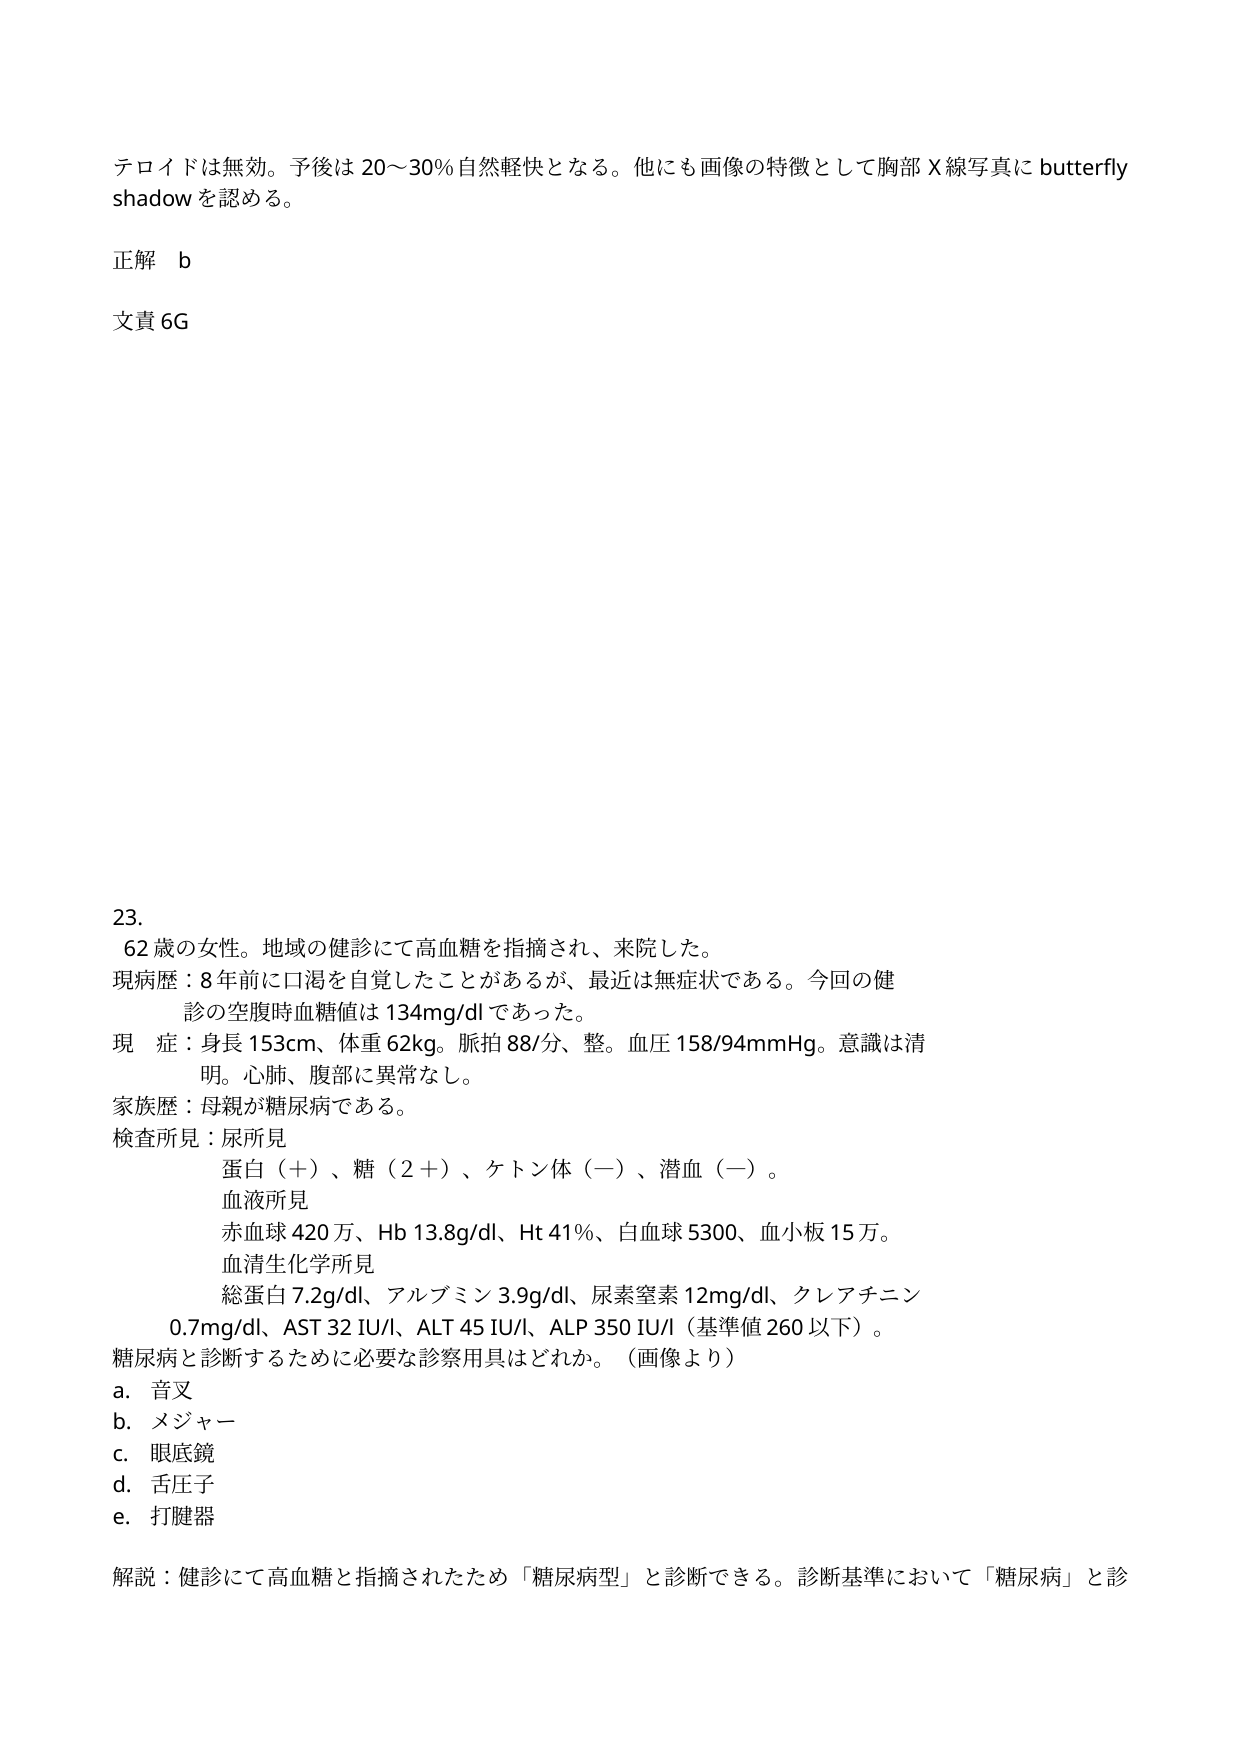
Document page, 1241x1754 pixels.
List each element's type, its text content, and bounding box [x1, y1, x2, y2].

text 赤血球420万、Hb 13.8g/dl、Ht 41％、白血球5300、血小板15万。 [112, 1215, 1128, 1247]
text 家族歴：母親が糖尿病である。 [112, 1089, 1128, 1121]
list 眼底鏡 [112, 1436, 1128, 1467]
text 血液所見 [112, 1184, 1128, 1215]
text 総蛋白7.2g/dl、アルブミン3.9g/dl、尿素窒素12mg/dl、クレアチニン [112, 1278, 1128, 1310]
text 0.7mg/dl、AST 32 IU/l、ALT 45 IU/l、ALP 350 IU/l（基準値260以下）。 [112, 1310, 1128, 1341]
list 舌圧子 [112, 1467, 1128, 1499]
text 23. [112, 902, 1128, 932]
text 検査所見：尿所見 [112, 1121, 1128, 1152]
text 現病歴：8年前に口渇を自覚したことがあるが、最近は無症状である。今回の健 [112, 963, 1128, 995]
text 診の空腹時血糖値は134mg/dlであった。 [112, 995, 1128, 1026]
text 正解 b [112, 243, 1128, 274]
list 打腱器 [112, 1499, 1128, 1531]
text 明。心肺、腹部に異常なし。 [112, 1058, 1128, 1089]
text 糖尿病と診断するために必要な診察用具はどれか。（画像より） [112, 1341, 1128, 1373]
text 62歳の女性。地域の健診にて高血糖を指摘され、来院した。 [112, 932, 1128, 963]
text 蛋白（＋）、糖（２＋）、ケトン体（—）、潜血（—）。 [112, 1152, 1128, 1184]
list メジャー [112, 1404, 1128, 1436]
text 血清生化学所見 [112, 1247, 1128, 1278]
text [112, 150, 1128, 213]
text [112, 1560, 1128, 1592]
text 文責6G [112, 304, 1128, 336]
text 現 症：身長153cm、体重62kg。脈拍88/分、整。血圧158/94mmHg。意識は清 [112, 1026, 1128, 1058]
list 音叉 [112, 1373, 1128, 1404]
